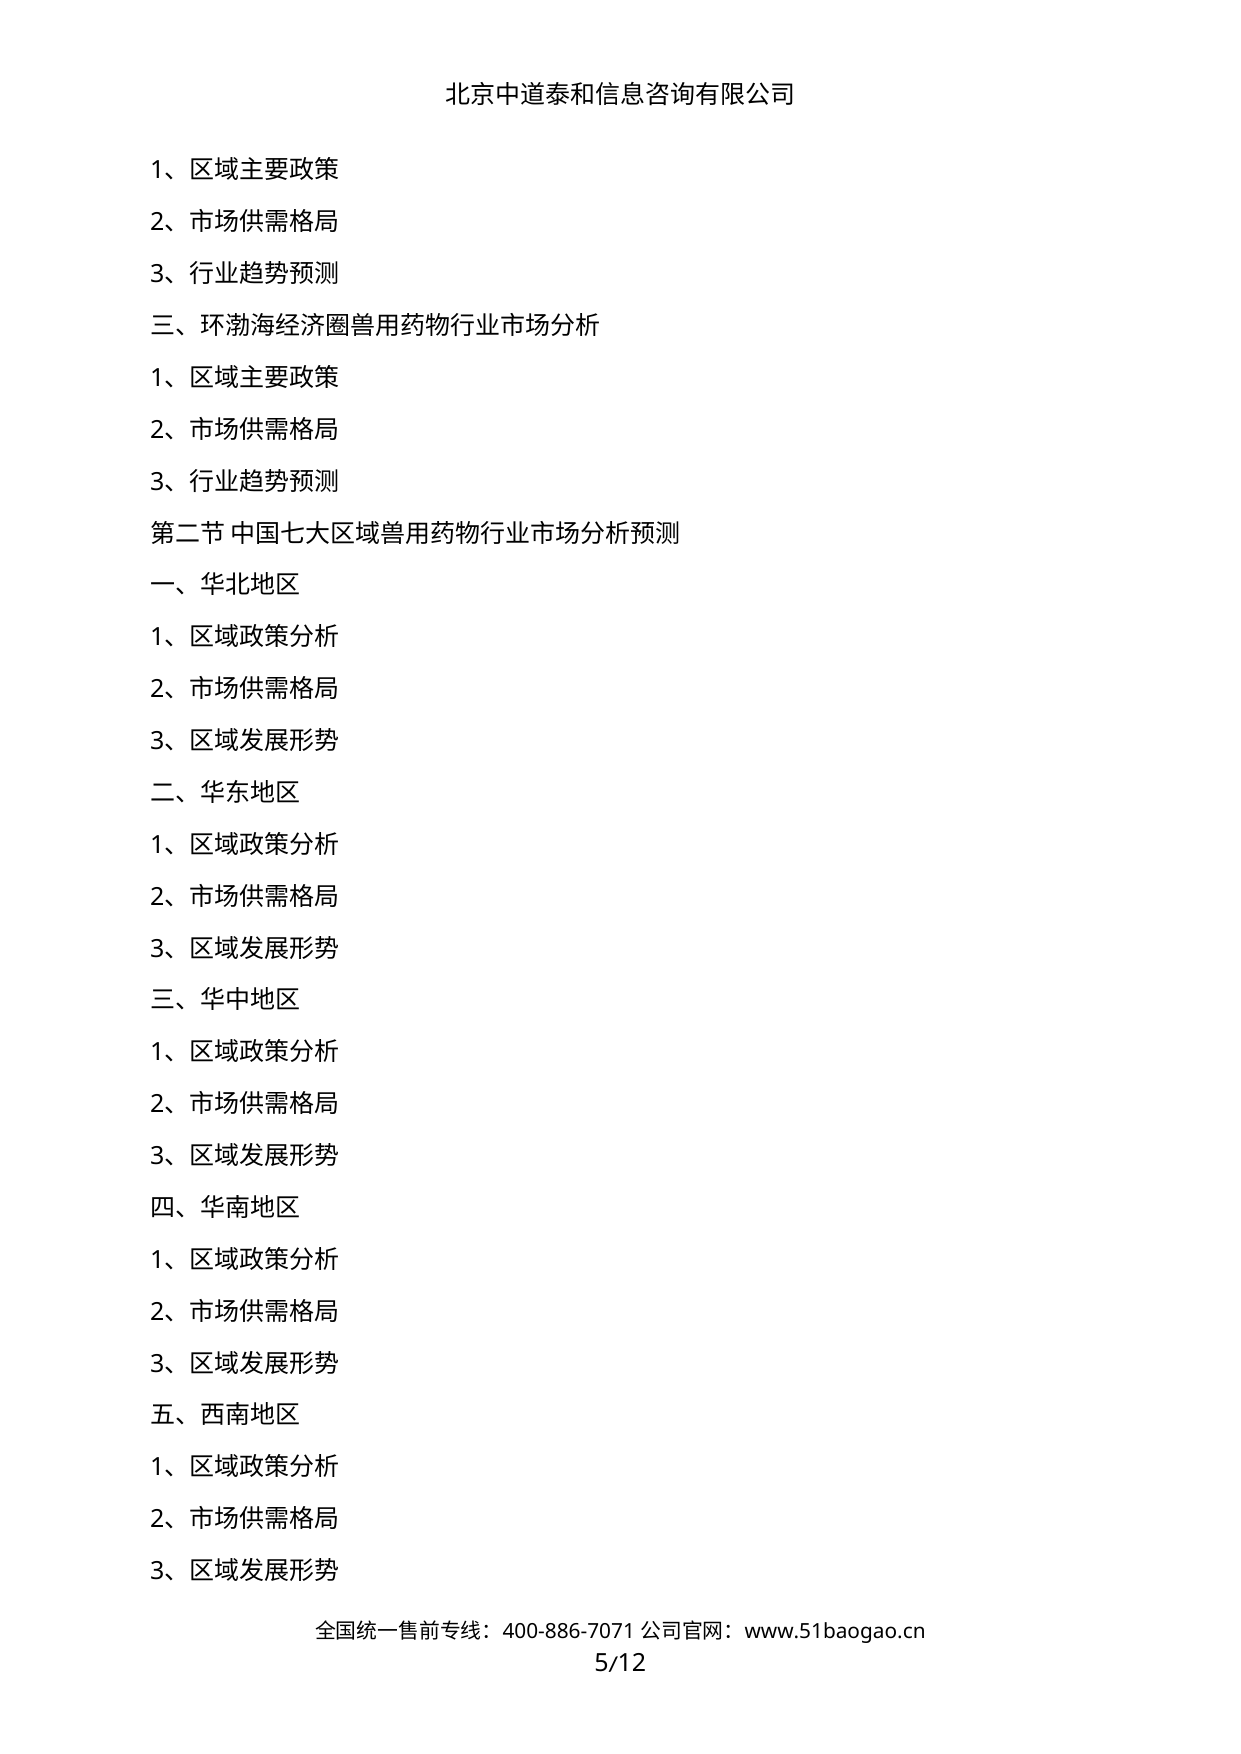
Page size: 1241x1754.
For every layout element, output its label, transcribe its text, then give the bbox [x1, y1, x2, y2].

text 1、区域政策分析 [150, 1032, 1090, 1068]
text 2、市场供需格局 [150, 1499, 1090, 1535]
text 第二节 中国七大区域兽用药物行业市场分析预测 [150, 513, 1090, 549]
text 四、华南地区 [150, 1187, 1090, 1224]
text 2、市场供需格局 [150, 409, 1090, 446]
text 3、区域发展形势 [150, 1551, 1090, 1587]
text 一、华北地区 [150, 565, 1090, 601]
text 三、环渤海经济圈兽用药物行业市场分析 [150, 306, 1090, 342]
text 3、区域发展形势 [150, 721, 1090, 757]
text 2、市场供需格局 [150, 1291, 1090, 1327]
text 1、区域政策分析 [150, 617, 1090, 653]
text 三、华中地区 [150, 980, 1090, 1016]
text 1、区域政策分析 [150, 1239, 1090, 1276]
text 1、区域政策分析 [150, 1447, 1090, 1483]
text 五、西南地区 [150, 1395, 1090, 1431]
text 2、市场供需格局 [150, 669, 1090, 705]
text 3、区域发展形势 [150, 1343, 1090, 1379]
text 3、区域发展形势 [150, 928, 1090, 964]
text 2、市场供需格局 [150, 876, 1090, 912]
text 1、区域政策分析 [150, 824, 1090, 861]
text 1、区域主要政策 [150, 357, 1090, 394]
text 3、行业趋势预测 [150, 461, 1090, 497]
text 3、行业趋势预测 [150, 254, 1090, 290]
text 3、区域发展形势 [150, 1136, 1090, 1172]
text 1、区域主要政策 [150, 150, 1090, 186]
text 二、华东地区 [150, 772, 1090, 809]
text 2、市场供需格局 [150, 1084, 1090, 1120]
text 2、市场供需格局 [150, 202, 1090, 238]
